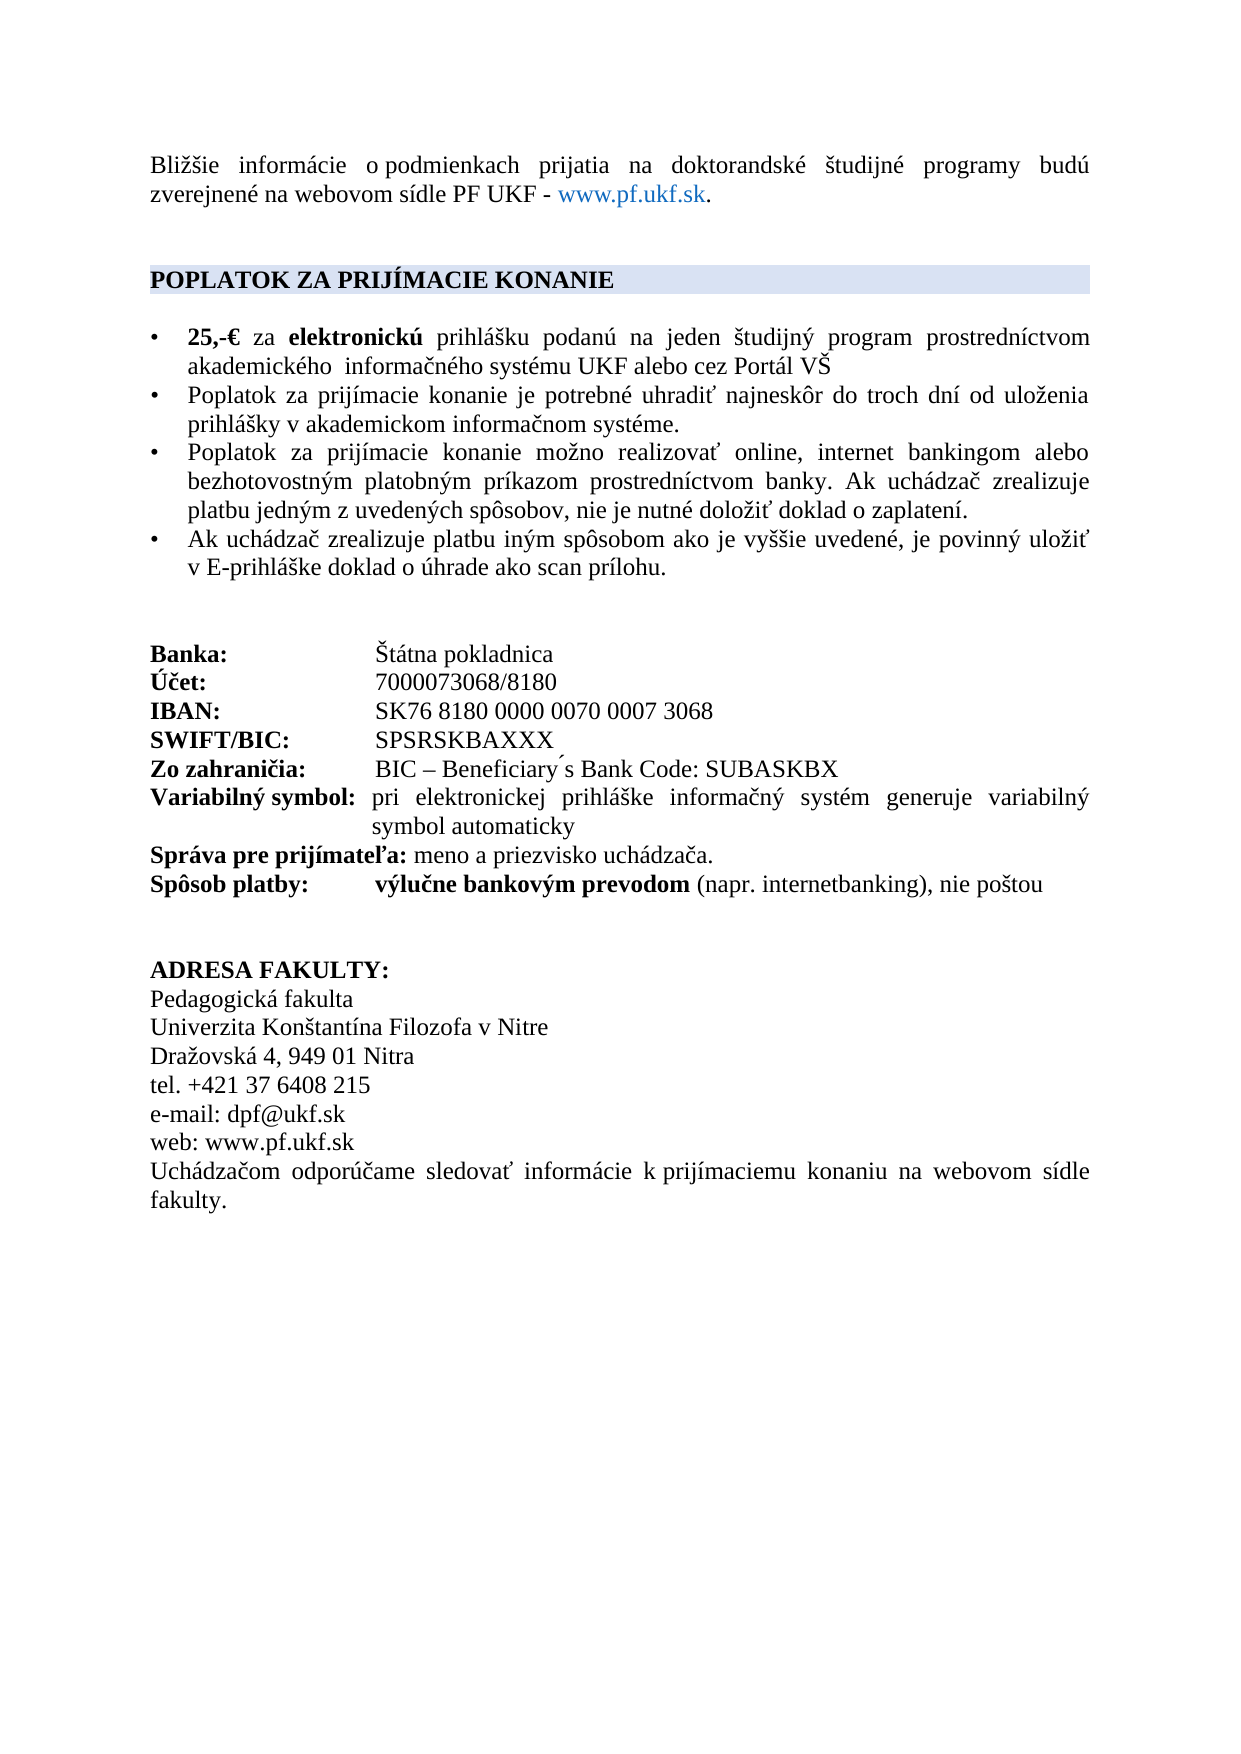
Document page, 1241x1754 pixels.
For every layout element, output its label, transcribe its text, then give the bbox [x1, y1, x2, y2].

text Správa pre prijímateľa: meno a priezvisko uchádzača. [150, 840, 1090, 869]
text Univerzita Konštantína Filozofa v Nitre [150, 1012, 1090, 1041]
list Ak uchádzač zrealizuje platbu iným spôsobom ako je vyššie uvedené, je povinný uložiť v E-prihláške doklad o úhrade ako scan prílohu. [150, 524, 1090, 581]
list Poplatok za prijímacie konanie je potrebné uhradiť najneskôr do troch dní od uloženia prihlášky v akademickom informačnom systéme. [150, 380, 1090, 437]
text tel. +421 37 6408 215 [150, 1070, 1090, 1099]
text Variabilný symbol: pri elektronickej prihláške informačný systém generuje variabilný symbol automaticky [150, 782, 1090, 840]
text Bližšie informácie o podmienkach prijatia na doktorandské študijné programy budú zverejnené na webovom sídle PF UKF - www.pf.ukf.sk. [150, 150, 1090, 207]
text Pedagogická fakulta [150, 984, 1090, 1012]
text ADRESA FAKULTY: [150, 955, 1090, 984]
text IBAN: SK76 8180 0000 0070 0007 3068 [150, 696, 1090, 725]
text Banka: Štátna pokladnica [150, 639, 1090, 667]
text Účet: 7000073068/8180 [150, 667, 1090, 696]
text Uchádzačom odporúčame sledovať informácie k prijímaciemu konaniu na webovom sídle fakulty. [150, 1156, 1090, 1214]
text Dražovská 4, 949 01 Nitra [150, 1041, 1090, 1070]
list Poplatok za prijímacie konanie možno realizovať online, internet bankingom alebo bezhotovostným platobným príkazom prostredníctvom banky. Ak uchádzač zrealizuje platbu jedným z uvedených spôsobov, nie je nutné doložiť doklad o zaplatení. [150, 437, 1090, 524]
text e-mail: dpf@ukf.sk This e-mail address is being protected from spambots, you need JavaScript enabled to view it [150, 1099, 1090, 1127]
text Zo zahraničia: BIC – Beneficiary ́s Bank Code: SUBASKBX [150, 754, 1090, 782]
text SWIFT/BIC: SPSRSKBAXXX [150, 725, 1090, 754]
list POPLATOK ZA PRIJÍMACIE KONANIE [150, 265, 1090, 294]
text Spôsob platby: výlučne bankovým prevodom (napr. internetbanking), nie poštou [150, 869, 1090, 897]
text web: www.pf.ukf.sk [150, 1127, 1090, 1156]
list 25,-€ za elektronickú prihlášku podanú na jeden študijný program prostredníctvom akademického informačného systému UKF alebo cez Portál VŠ [150, 322, 1090, 380]
